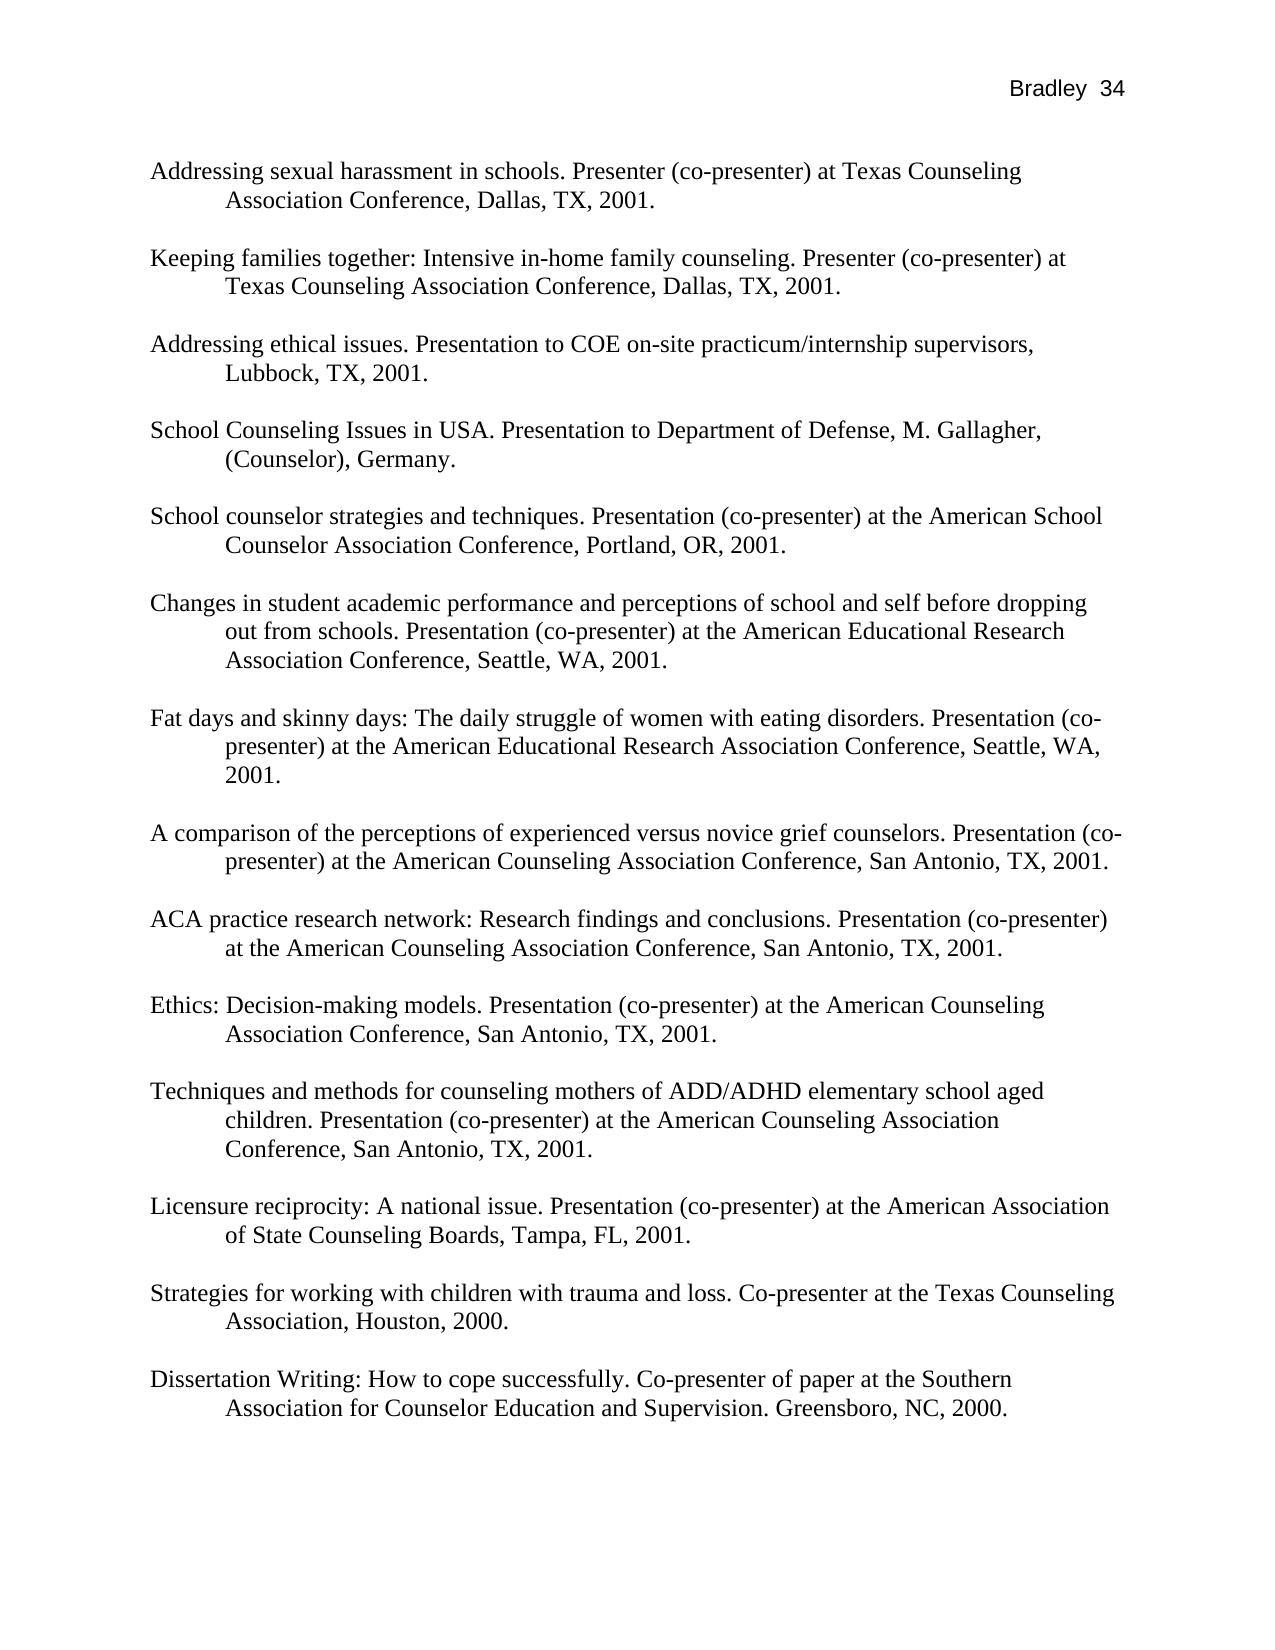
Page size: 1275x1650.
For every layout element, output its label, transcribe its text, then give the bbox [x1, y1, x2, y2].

text Strategies for working with children with trauma and loss. Co-presenter at the Texas Counseling Association, Houston, 2000. [150, 1278, 1125, 1335]
text Keeping families together: Intensive in-home family counseling. Presenter (co-presenter) at Texas Counseling Association Conference, Dallas, TX, 2001. [150, 243, 1125, 300]
text Dissertation Writing: How to cope successfully. Co-presenter of paper at the Southern Association for Counselor Education and Supervision. Greensboro, NC, 2000. [150, 1364, 1125, 1421]
text Techniques and methods for counseling mothers of ADD/ADHD elementary school aged children. Presentation (co-presenter) at the American Counseling Association Conference, San Antonio, TX, 2001. [150, 1076, 1125, 1163]
text Addressing sexual harassment in schools. Presenter (co-presenter) at Texas Counseling Association Conference, Dallas, TX, 2001. [150, 156, 1125, 214]
text Addressing ethical issues. Presentation to COE on-site practicum/internship supervisors, Lubbock, TX, 2001. [150, 329, 1125, 386]
text A comparison of the perceptions of experienced versus novice grief counselors. Presentation (co-presenter) at the American Counseling Association Conference, San Antonio, TX, 2001. [150, 818, 1125, 875]
text Fat days and skinny days: The daily struggle of women with eating disorders. Presentation (co-presenter) at the American Educational Research Association Conference, Seattle, WA, 2001. [150, 703, 1125, 789]
text School counselor strategies and techniques. Presentation (co-presenter) at the American School Counselor Association Conference, Portland, OR, 2001. [150, 501, 1125, 559]
text Ethics: Decision-making models. Presentation (co-presenter) at the American Counseling Association Conference, San Antonio, TX, 2001. [150, 990, 1125, 1048]
text School Counseling Issues in USA. Presentation to Department of Defense, M. Gallagher, (Counselor), Germany. [150, 415, 1125, 473]
text Changes in student academic performance and perceptions of school and self before dropping out from schools. Presentation (co-presenter) at the American Educational Research Association Conference, Seattle, WA, 2001. [150, 588, 1125, 674]
text ACA practice research network: Research findings and conclusions. Presentation (co-presenter) at the American Counseling Association Conference, San Antonio, TX, 2001. [150, 904, 1125, 961]
text Licensure reciprocity: A national issue. Presentation (co-presenter) at the American Association of State Counseling Boards, Tampa, FL, 2001. [150, 1191, 1125, 1249]
